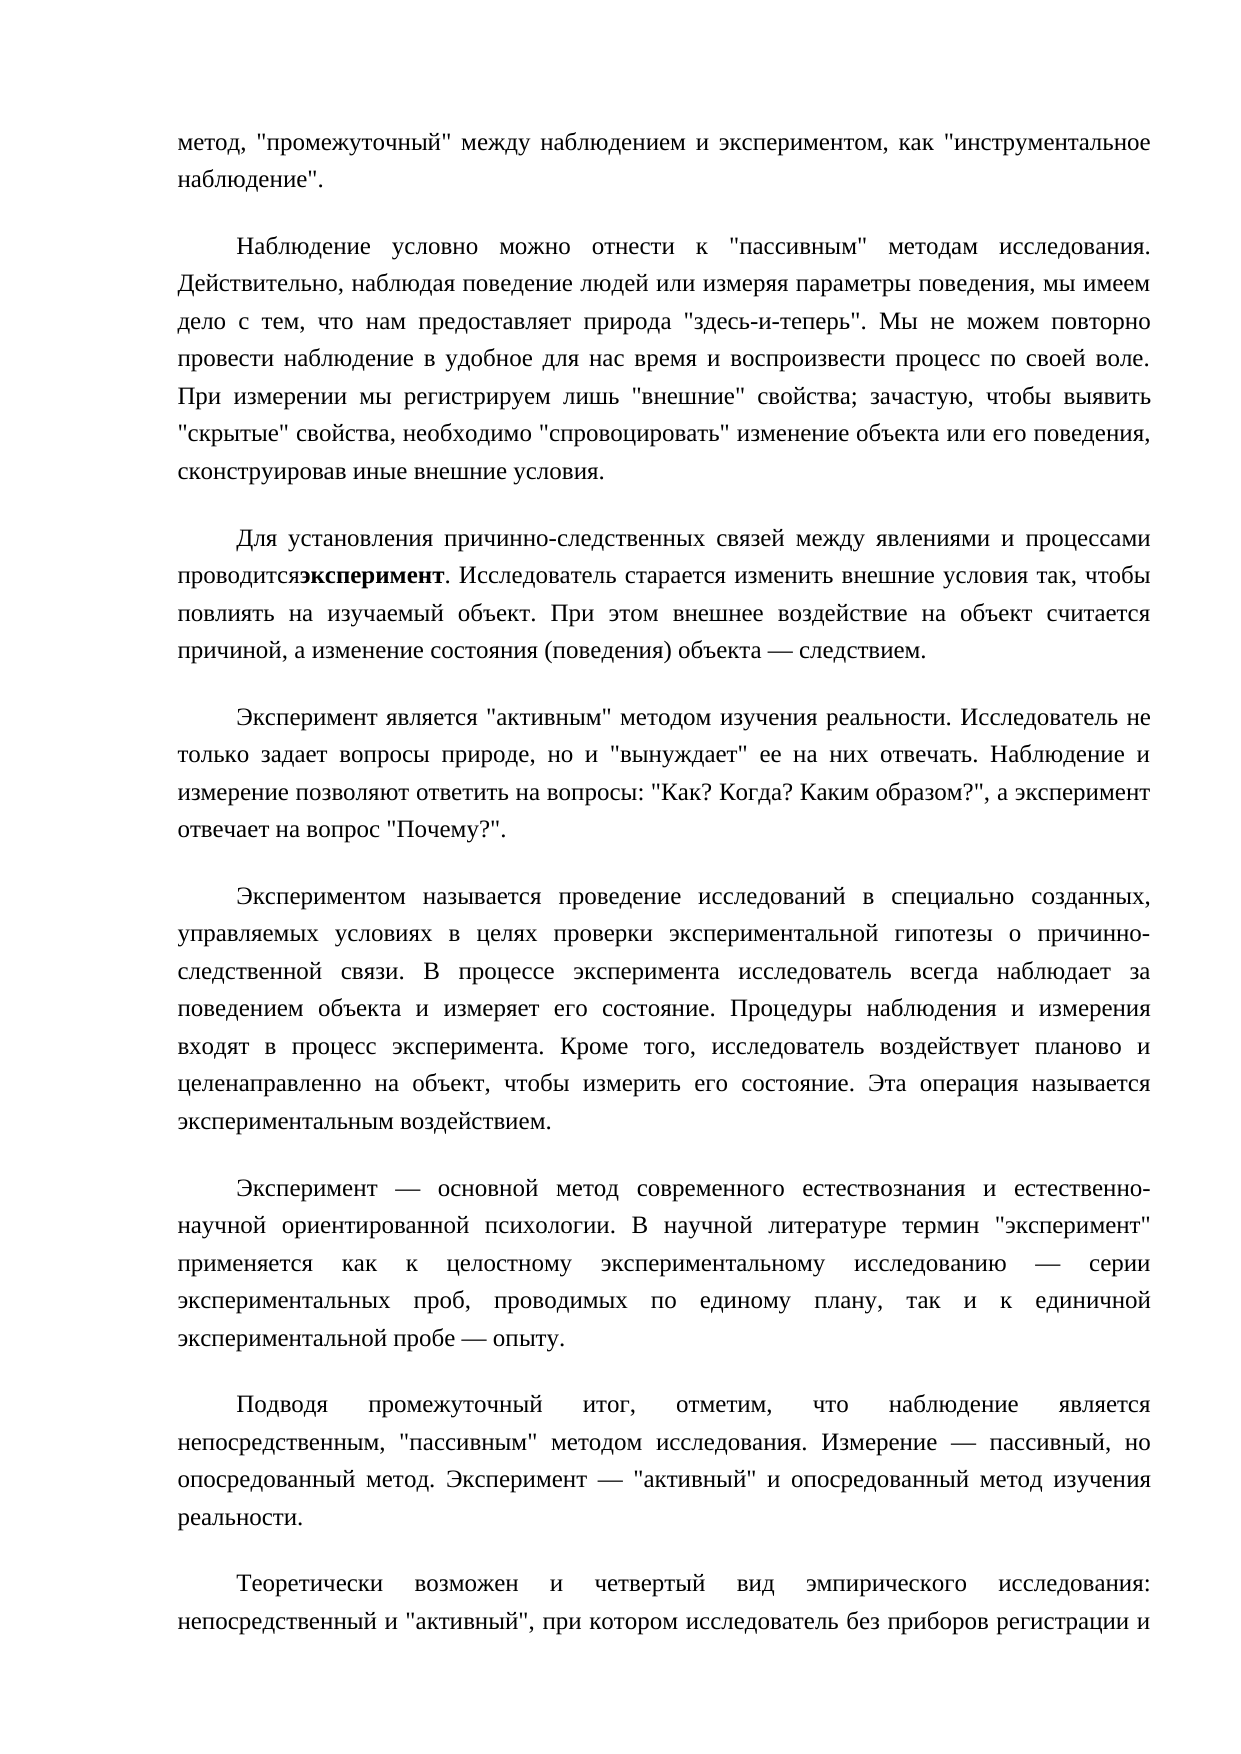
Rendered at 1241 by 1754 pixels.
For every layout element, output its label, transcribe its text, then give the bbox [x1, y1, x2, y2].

text Подводя промежуточный итог, отметим, что наблюдение является непосредственным, "пассивным" методом исследования. Измерение — пассивный, но опосредованный метод. Эксперимент — "активный" и опосредованный метод изучения реальности. [177, 1381, 1152, 1531]
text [177, 118, 1152, 193]
text Наблюдение условно можно отнести к "пассивным" методам исследования. Действительно, наблюдая поведение людей или измеряя параметры поведения, мы имеем дело с тем, что нам предоставляет природа "здесь-и-теперь". Мы не можем повторно провести наблюдение в удобное для нас время и воспроизвести процесс по своей воле. При измерении мы регистрируем лишь "внешние" свойства; зачастую, чтобы выявить "скрытые" свойства, необходимо "спровоцировать" изменение объекта или его поведения, сконструировав иные внешние условия. [177, 222, 1152, 485]
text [177, 1560, 1152, 1635]
text Для установления причинно-следственных связей между явлениями и процессами проводитсяэксперимент. Исследователь старается изменить внешние условия так, чтобы повлиять на изучаемый объект. При этом внешнее воздействие на объект считается причиной, а изменение состояния (поведения) объекта — следствием. [177, 514, 1152, 664]
text Эксперимент — основной метод современного естествознания и естественно-научной ориентированной психологии. В научной литературе термин "эксперимент" применяется как к целостному экспериментальному исследованию — серии экспериментальных проб, проводимых по единому плану, так и к единичной экспериментальной пробе — опыту. [177, 1164, 1152, 1351]
text Экспериментом называется проведение исследований в специально созданных, управляемых условиях в целях проверки экспериментальной гипотезы о причинно-следственной связи. В процессе эксперимента исследователь всегда наблюдает за поведением объекта и измеряет его состояние. Процедуры наблюдения и измерения входят в процесс эксперимента. Кроме того, исследователь воздействует планово и целенаправленно на объект, чтобы измерить его состояние. Эта операция называется экспериментальным воздействием. [177, 872, 1152, 1135]
text Эксперимент является "активным" методом изучения реальности. Исследователь не только задает вопросы природе, но и "вынуждает" ее на них отвечать. Наблюдение и измерение позволяют ответить на вопросы: "Как? Когда? Каким образом?", а эксперимент отвечает на вопрос "Почему?". [177, 693, 1152, 843]
